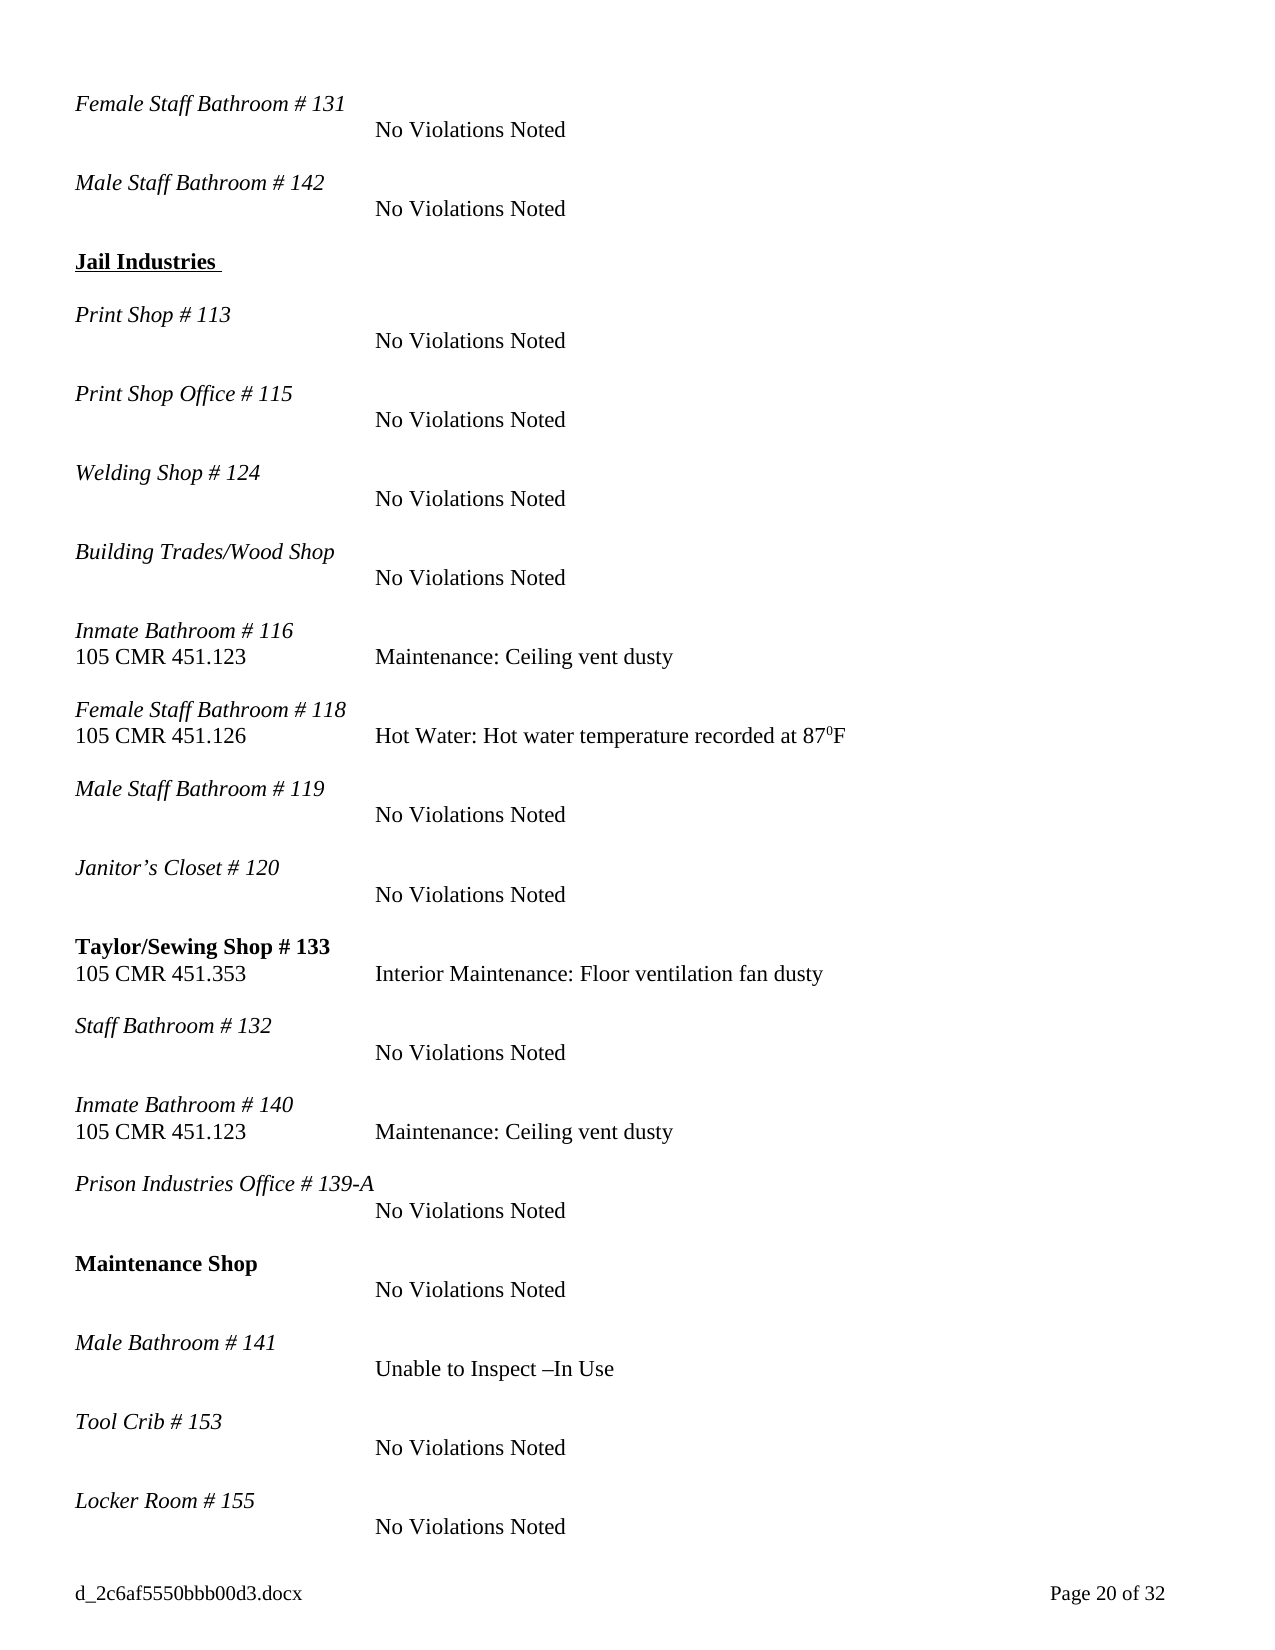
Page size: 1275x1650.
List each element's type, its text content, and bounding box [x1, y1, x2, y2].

text Inmate Bathroom # 140 [75, 1091, 1200, 1118]
text Jail Industries [75, 248, 1200, 274]
text Male Staff Bathroom # 119 [75, 775, 1200, 802]
text Male Bathroom # 141 [75, 1329, 1200, 1355]
text Welding Shop # 124 [75, 459, 1200, 485]
text 105 CMR 451.123 Maintenance: Ceiling vent dusty [75, 643, 1200, 670]
text 105 CMR 451.123 Maintenance: Ceiling vent dusty [75, 1118, 1200, 1144]
text No Violations Noted [75, 1513, 1200, 1539]
text Inmate Bathroom # 116 [75, 617, 1200, 643]
text No Violations Noted [75, 195, 1200, 222]
text No Violations Noted [75, 1434, 1200, 1460]
text No Violations Noted [75, 1197, 1200, 1223]
text Unable to Inspect –In Use [300, 1355, 1200, 1381]
text Taylor/Sewing Shop # 133 [75, 933, 1200, 960]
text Tool Crib # 153 [75, 1408, 1200, 1434]
text Female Staff Bathroom # 118 [75, 696, 1200, 722]
text No Violations Noted [75, 485, 1200, 512]
text Janitor’s Closet # 120 [75, 854, 1200, 881]
text Locker Room # 155 [75, 1487, 1200, 1513]
text No Violations Noted [75, 1039, 1200, 1065]
text Male Staff Bathroom # 142 [75, 169, 1200, 195]
text No Violations Noted [75, 116, 1200, 143]
text Building Trades/Wood Shop [75, 538, 1200, 564]
text 105 CMR 451.353 Interior Maintenance: Floor ventilation fan dusty [75, 960, 1200, 986]
text 105 CMR 451.126 Hot Water: Hot water temperature recorded at 870F [75, 722, 1200, 749]
text No Violations Noted [75, 881, 1200, 907]
text No Violations Noted [75, 802, 1200, 828]
text No Violations Noted [75, 564, 1200, 591]
text Prison Industries Office # 139-A [75, 1171, 1200, 1197]
text Maintenance Shop [75, 1249, 1200, 1276]
text Staff Bathroom # 132 [75, 1012, 1200, 1039]
text No Violations Noted [75, 327, 1200, 353]
text Print Shop Office # 115 [75, 380, 1200, 406]
text No Violations Noted [75, 1276, 1200, 1302]
text No Violations Noted [75, 406, 1200, 433]
text Print Shop # 113 [75, 301, 1200, 327]
text Female Staff Bathroom # 131 [75, 90, 1200, 116]
